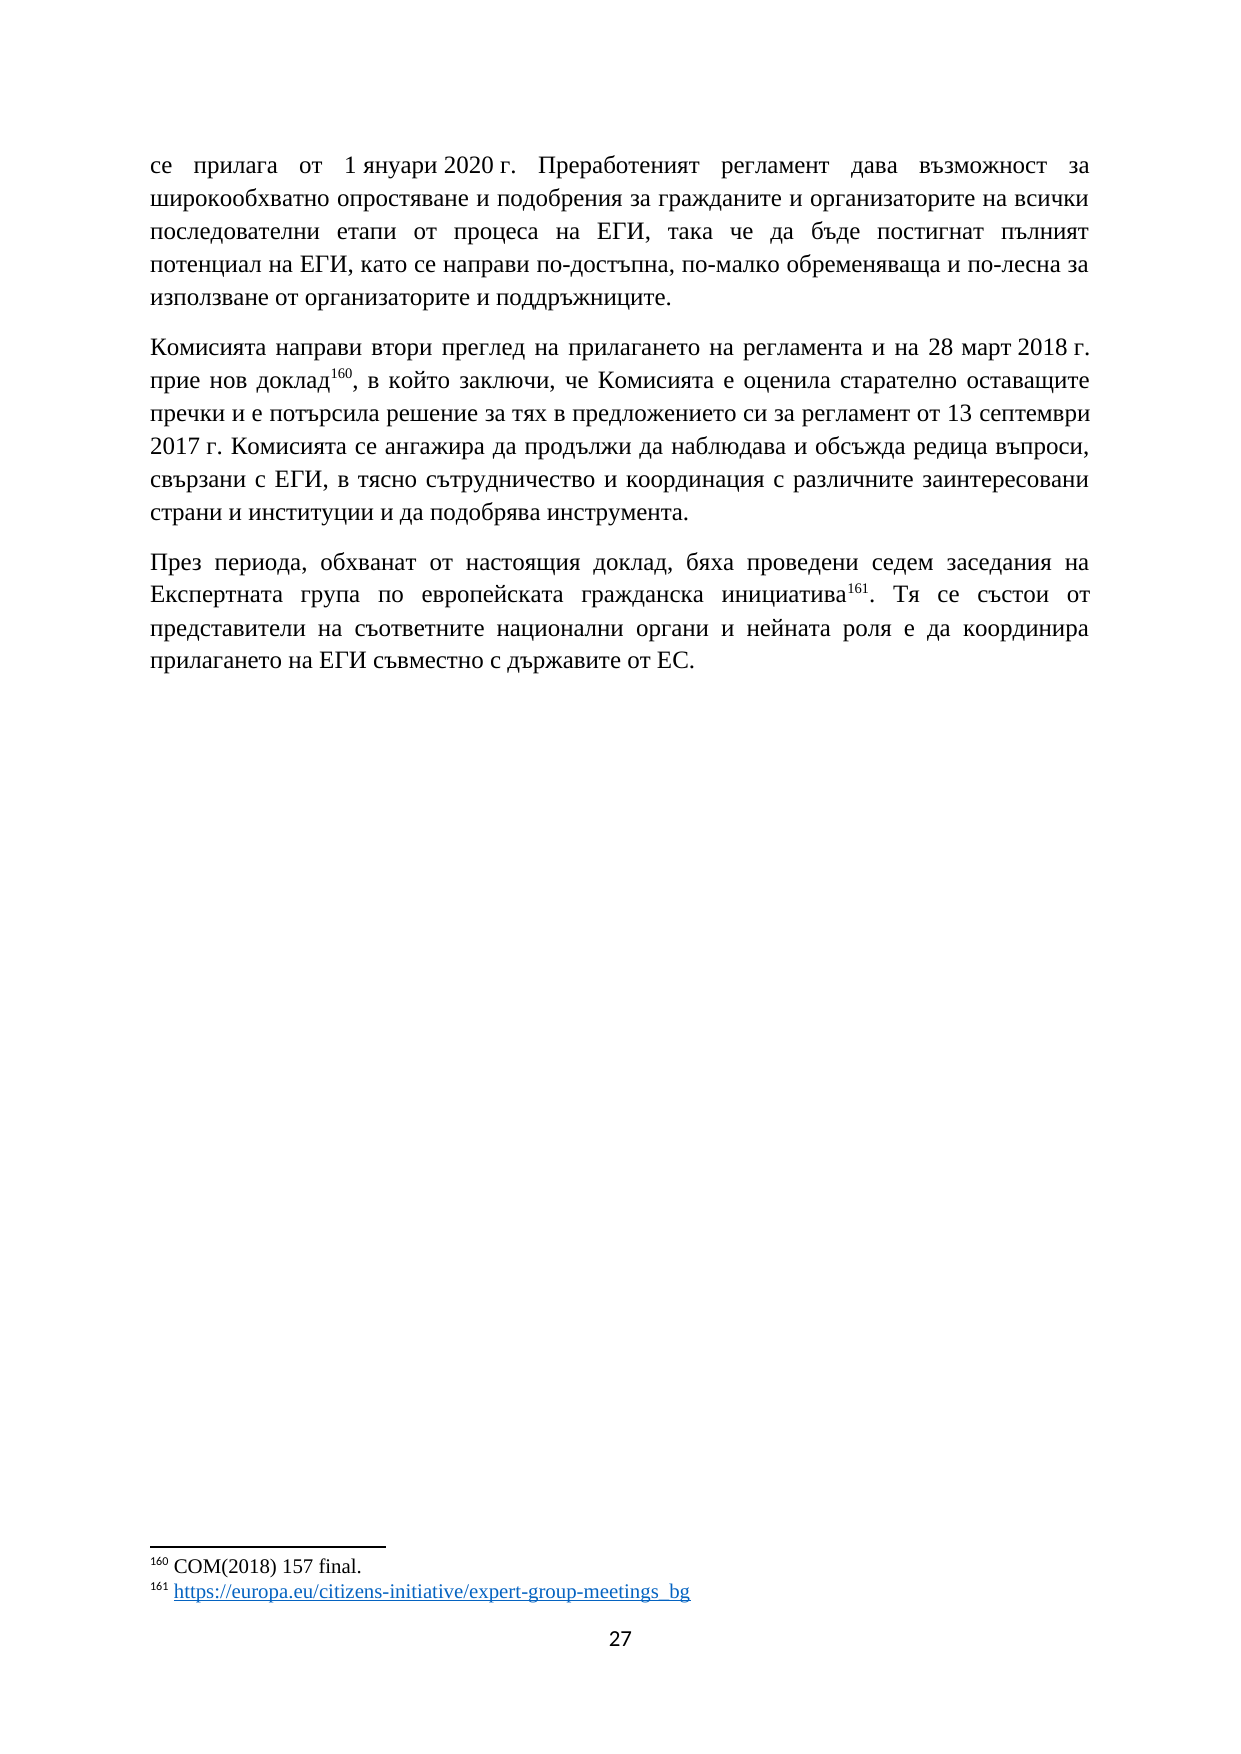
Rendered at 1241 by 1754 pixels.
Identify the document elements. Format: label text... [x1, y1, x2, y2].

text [150, 150, 1090, 311]
text Комисията направи втори преглед на прилагането на регламента и на 28 март 2018 г. прие нов доклад, в който заключи, че Комисията е оценила старателно оставащите пречки и е потърсила решение за тях в предложението си за регламент от 13 септември 2017 г. Комисията се ангажира да продължи да наблюдава и обсъжда редица въпроси, свързани с ЕГИ, в тясно сътрудничество и координация с различните заинтересовани страни и институции и да подобрява инструмента. [150, 332, 1090, 526]
text През периода, обхванат от настоящия доклад, бяха проведени седем заседания на Експертната група по европейската гражданска инициатива. Тя се състои от представители на съответните национални органи и нейната роля е да координира прилагането на ЕГИ съвместно с държавите от ЕС. [150, 547, 1090, 674]
